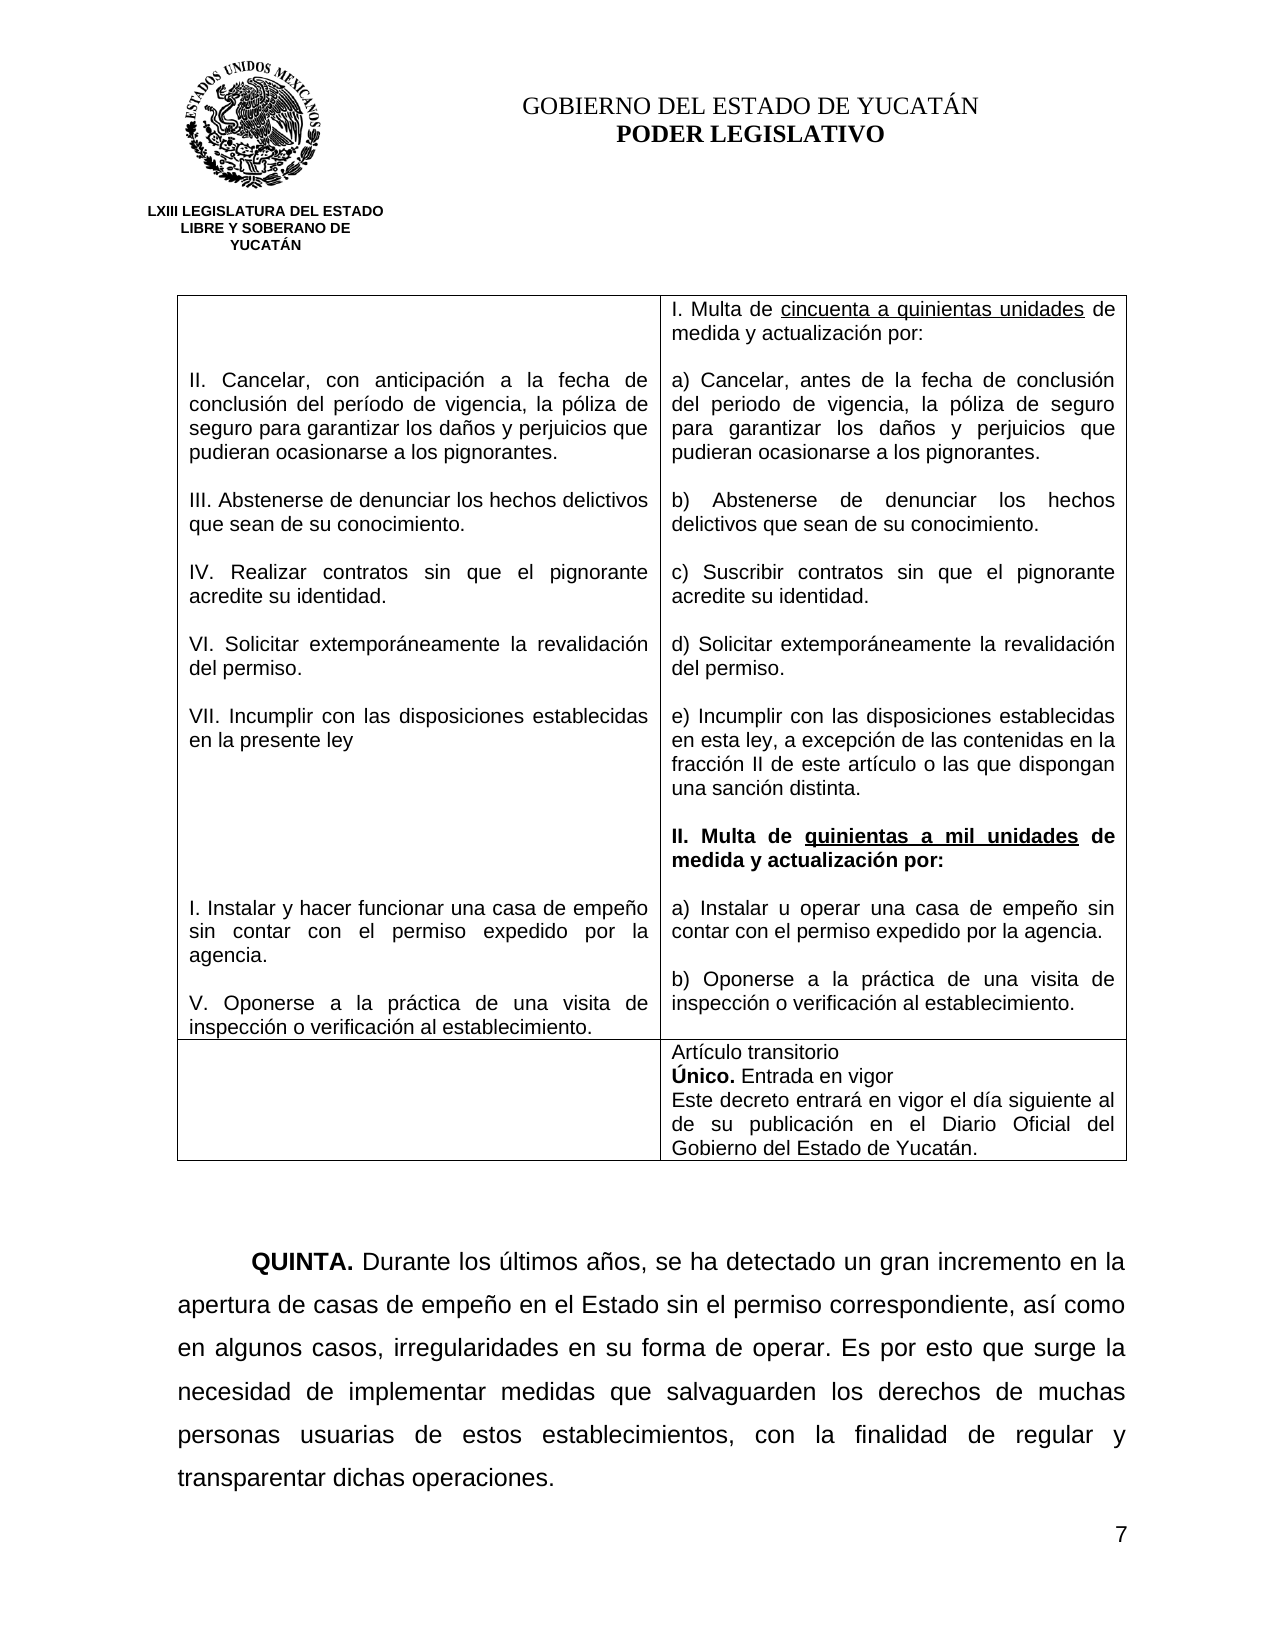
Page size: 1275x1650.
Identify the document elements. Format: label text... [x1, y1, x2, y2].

table_cell [178, 1040, 660, 1160]
text QUINTA. Durante los últimos años, se ha detectado un gran incremento en la apertura de casas de empeño en el Estado sin el permiso correspondiente, así como en algunos casos, irregularidades en su forma de operar. Es por esto que surge la necesidad de implementar medidas que salvaguarden los derechos de muchas personas usuarias de estos establecimientos, con la finalidad de regular y transparentar dichas operaciones. [177, 1247, 1127, 1492]
picture [152, 30, 353, 219]
table_cell Artículo transitorio Único. Entrada en vigor Este decreto entrará en vigor el día siguiente al de su publicación en el Diario Oficial del Gobierno del Estado de Yucatán. [661, 1040, 1126, 1160]
